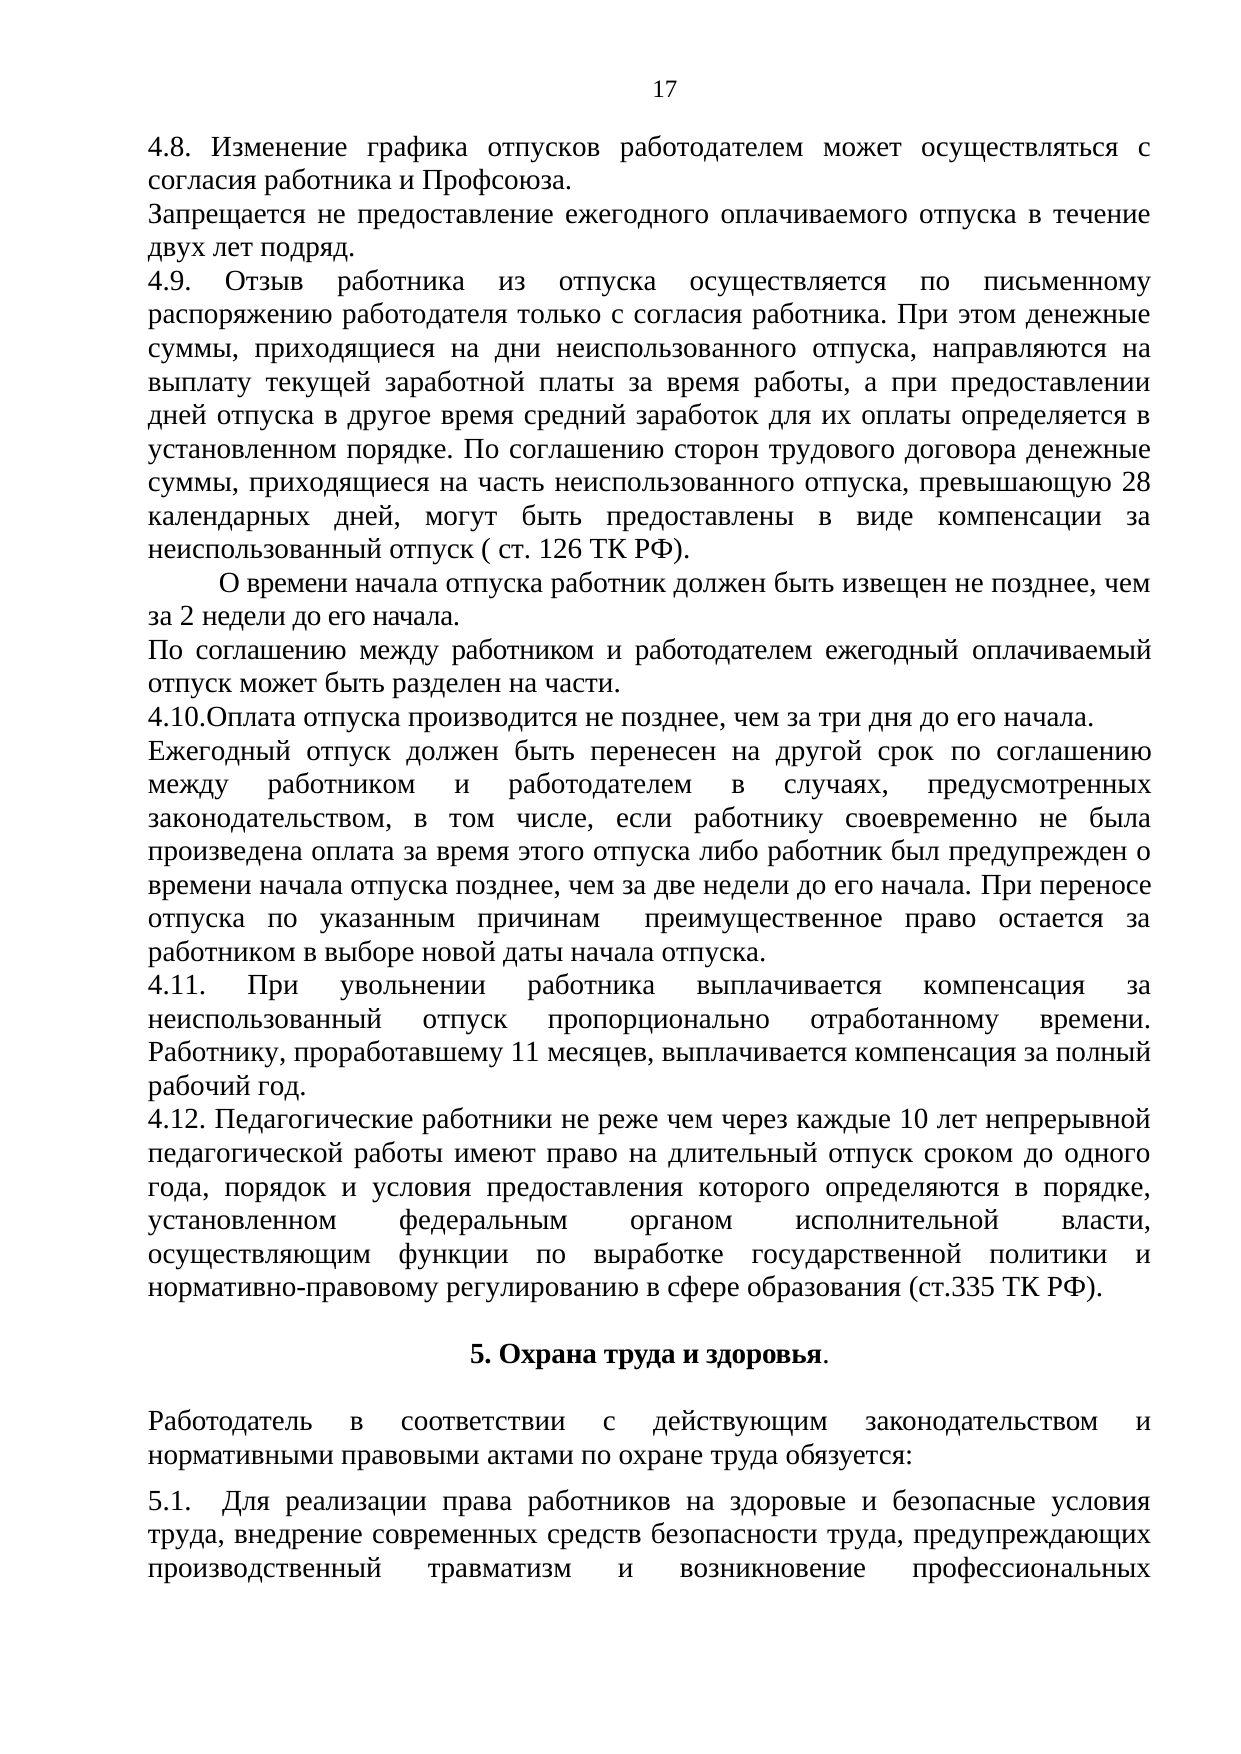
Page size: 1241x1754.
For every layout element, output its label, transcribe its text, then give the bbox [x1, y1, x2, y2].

text 4.9. Отзыв работника из отпуска осуществляется по письменному распоряжению работодателя только с согласия работника. При этом денежные суммы, приходящиеся на дни неиспользованного отпуска, направляются на выплату текущей заработной платы за время работы, а при предоставлении дней отпуска в другое время средний заработок для их оплаты определяется в установленном порядке. По соглашению сторон трудового договора денежные суммы, приходящиеся на часть неиспользованного отпуска, превышающую 28 календарных дней, могут быть предоставлены в виде компенсации за неиспользованный отпуск ( ст. 126 ТК РФ). [148, 263, 1152, 565]
text 5. Охрана труда и здоровья. [148, 1336, 1152, 1370]
text 4.11. При увольнении работника выплачивается компенсация за неиспользованный отпуск пропорционально отработанному времени. Работнику, проработавшему 11 месяцев, выплачивается компенсация за полный рабочий год. [148, 967, 1152, 1102]
text 4.12. Педагогические работники не реже чем через каждые 10 лет непрерывной педагогической работы имеют право на длительный отпуск сроком до одного года, порядок и условия предоставления которого определяются в порядке, установленном федеральным органом исполнительной власти, осуществляющим функции по выработке государственной политики и нормативно-правовому регулированию в сфере образования (ст.335 ТК РФ). [148, 1102, 1152, 1303]
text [148, 1483, 1152, 1584]
text О времени начала отпуска работник должен быть извещен не позднее, чем за 2 недели до его начала. [148, 565, 1152, 632]
text 4.8. Изменение графика отпусков работодателем может осуществляться с согласия работника и Профсоюза. [148, 129, 1152, 196]
text Запрещается не предоставление ежегодного оплачиваемого отпуска в течение двух лет подряд. [148, 196, 1152, 263]
text 4.10.Оплата отпуска производится не позднее, чем за три дня до его начала. [148, 699, 1152, 733]
text Ежегодный отпуск должен быть перенесен на другой срок по соглашению между работником и работодателем в случаях, предусмотренных законодательством, в том числе, если работнику своевременно не была произведена оплата за время этого отпуска либо работник был предупрежден о времени начала отпуска позднее, чем за две недели до его начала. При переносе отпуска по указанным причинам преимущественное право остается за работником в выборе новой даты начала отпуска. [148, 733, 1152, 967]
text Работодатель в соответствии с действующим законодательством и нормативными правовыми актами по охране труда обязуется: [148, 1403, 1152, 1471]
text По соглашению между работником и работодателем ежегодный оплачиваемый отпуск может быть разделен на части. [148, 632, 1152, 699]
